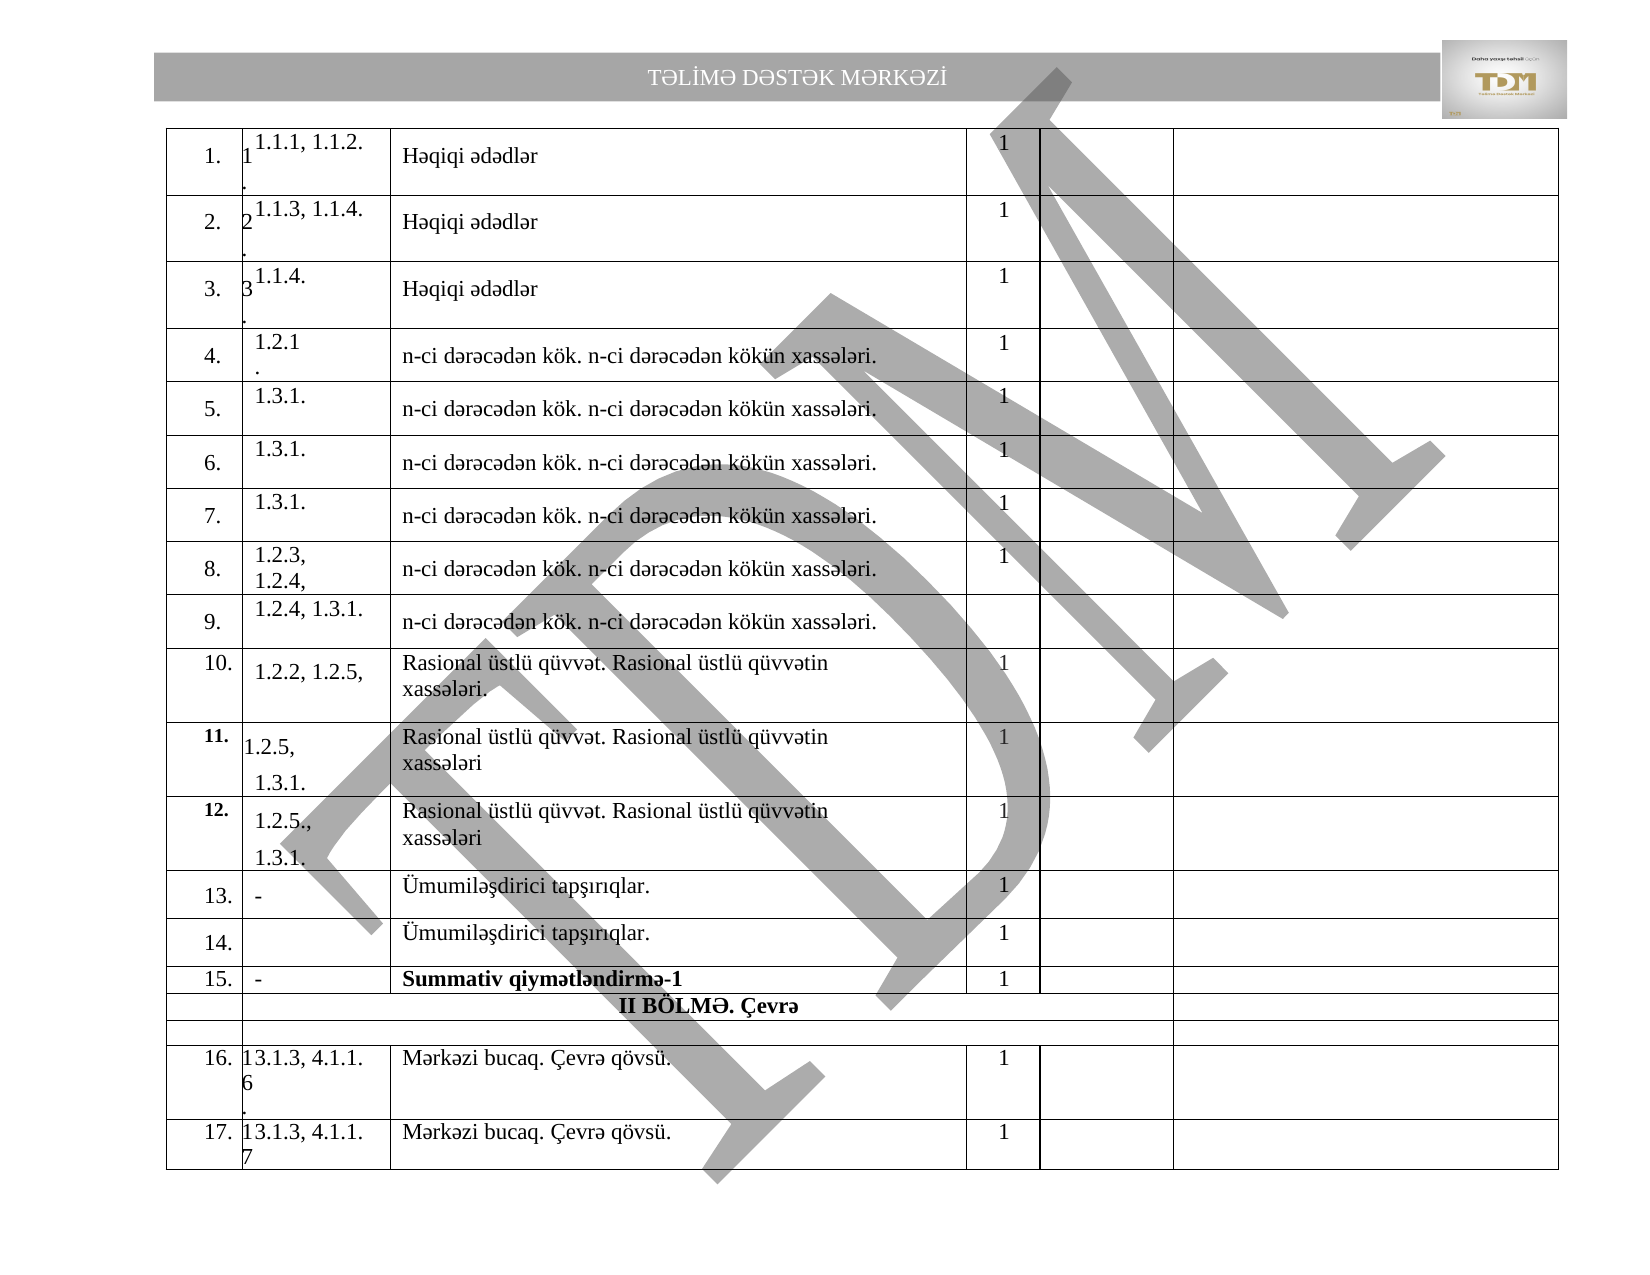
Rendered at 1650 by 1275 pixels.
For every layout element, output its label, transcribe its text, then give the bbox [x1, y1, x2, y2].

table_cell [167, 489, 242, 541]
table_cell [1174, 723, 1558, 796]
table_cell [1041, 1046, 1173, 1119]
table_cell [1174, 196, 1558, 261]
table_cell [1041, 919, 1173, 966]
table_cell 1 [967, 1120, 1039, 1169]
table_cell Summativ qiymətləndirmə-1 [391, 967, 966, 993]
table_cell [167, 967, 242, 993]
table_cell [1041, 129, 1173, 194]
table_cell [167, 329, 242, 381]
table_cell [1041, 649, 1173, 722]
table_cell [167, 871, 242, 918]
table_cell [1041, 436, 1173, 488]
table_cell Ümumiləşdirici tapşırıqlar. [391, 919, 966, 966]
table_cell [1174, 436, 1558, 488]
table_cell 1 [967, 262, 1039, 328]
table_cell - [243, 967, 390, 993]
table_cell Mərkəzi bucaq. Çevrə qövsü. [391, 1046, 966, 1119]
table_cell [967, 595, 1039, 647]
table_cell 1 [967, 797, 1039, 870]
table_cell 1 [967, 382, 1039, 434]
table_cell II BÖLMƏ. Çevrə [243, 994, 1173, 1020]
table_cell 1 [967, 967, 1039, 993]
table_cell [1174, 1120, 1558, 1169]
table_cell 1 [967, 723, 1039, 796]
table_cell 17. [167, 1120, 242, 1169]
table_cell Həqiqi ədədlər [391, 196, 966, 261]
table_cell [1041, 262, 1173, 328]
table_cell [1041, 797, 1173, 870]
table_cell 16. [167, 1046, 242, 1119]
table_cell 1 [967, 329, 1039, 381]
table_cell 1.2.1 . [243, 329, 390, 381]
table_cell 1.2.2, 1.2.5, [243, 649, 390, 722]
table_cell [1174, 489, 1558, 541]
table_cell 1.1.4. [243, 262, 390, 328]
table_cell [1041, 967, 1173, 993]
table_cell 3.1.3, 4.1.1. [243, 1046, 390, 1119]
table_cell 3. [167, 262, 242, 328]
table_cell 1 [967, 871, 1039, 918]
table_cell [1174, 262, 1558, 328]
table_cell [1174, 129, 1558, 194]
table_cell [243, 919, 390, 966]
table_cell 1. [167, 129, 242, 194]
table_cell n-ci dərəcədən kök. n-ci dərəcədən kökün xassələri. [391, 382, 966, 434]
table_cell [1041, 542, 1173, 594]
table_cell Həqiqi ədədlər [391, 129, 966, 194]
table_cell [1174, 1046, 1558, 1119]
table_cell 1 [967, 542, 1039, 594]
picture [1442, 40, 1567, 119]
table_cell 1 [967, 196, 1039, 261]
table_cell [1174, 649, 1558, 722]
table_cell 1.1.3, 1.1.4. [243, 196, 390, 261]
table_cell Rasional üstlü qüvvət. Rasional üstlü qüvvətin xassələri [391, 723, 966, 796]
table_cell [1041, 382, 1173, 434]
table_cell [167, 382, 242, 434]
table_cell [1174, 542, 1558, 594]
table_cell [167, 1021, 242, 1045]
table_cell [1174, 871, 1558, 918]
table_cell [167, 994, 242, 1020]
table_cell Mərkəzi bucaq. Çevrə qövsü. [391, 1120, 966, 1169]
table_cell 1 [967, 489, 1039, 541]
table_cell [1041, 329, 1173, 381]
table_cell 1 [967, 919, 1039, 966]
table_cell [167, 797, 242, 870]
table_cell [1041, 871, 1173, 918]
table_cell Həqiqi ədədlər [391, 262, 966, 328]
table_cell 1 [967, 129, 1039, 194]
table_cell [167, 542, 242, 594]
table_cell n-ci dərəcədən kök. n-ci dərəcədən kökün xassələri. [391, 595, 966, 647]
table_cell [1041, 489, 1173, 541]
table_cell 3.1.3, 4.1.1. [243, 1120, 390, 1169]
table_cell 1.2.3, 1.2.4, [243, 542, 390, 594]
table_cell 1.1.1, 1.1.2. [243, 129, 390, 194]
table_cell n-ci dərəcədən kök. n-ci dərəcədən kökün xassələri. [391, 542, 966, 594]
table_cell 1.2.5, 1.3.1. [243, 723, 390, 796]
table_cell Rasional üstlü qüvvət. Rasional üstlü qüvvətin xassələri [391, 797, 966, 870]
table_cell [1174, 797, 1558, 870]
table_cell n-ci dərəcədən kök. n-ci dərəcədən kökün xassələri. [391, 436, 966, 488]
table_cell [167, 649, 242, 722]
table_cell [1174, 595, 1558, 647]
table_cell [1041, 723, 1173, 796]
table_cell [1174, 1021, 1558, 1045]
table_cell 1.3.1. [243, 382, 390, 434]
table_cell 1 [967, 1046, 1039, 1119]
table_cell 1.2.4, 1.3.1. [243, 595, 390, 647]
table_cell n-ci dərəcədən kök. n-ci dərəcədən kökün xassələri. [391, 489, 966, 541]
table_cell [1174, 919, 1558, 966]
table_cell 1.2.5., 1.3.1. [243, 797, 390, 870]
table_cell [1174, 382, 1558, 434]
table_cell [167, 919, 242, 966]
table_cell [1174, 967, 1558, 993]
table_cell [1041, 595, 1173, 647]
table_cell Ümumiləşdirici tapşırıqlar. [391, 871, 966, 918]
table_cell [1041, 1120, 1173, 1169]
table_cell [243, 1021, 1173, 1045]
table_cell - [243, 871, 390, 918]
table_cell [167, 595, 242, 647]
table_cell n-ci dərəcədən kök. n-ci dərəcədən kökün xassələri. [391, 329, 966, 381]
table_cell [1174, 994, 1558, 1020]
table_cell 2. [167, 196, 242, 261]
table_cell [1174, 329, 1558, 381]
table_cell [167, 436, 242, 488]
table_cell Rasional üstlü qüvvət. Rasional üstlü qüvvətin xassələri. [391, 649, 966, 722]
table_cell 1.3.1. [243, 436, 390, 488]
table_cell 1 [967, 436, 1039, 488]
table_cell [1041, 196, 1173, 261]
table_cell 1.3.1. [243, 489, 390, 541]
table_cell [167, 723, 242, 796]
table_cell 1 [967, 649, 1039, 722]
